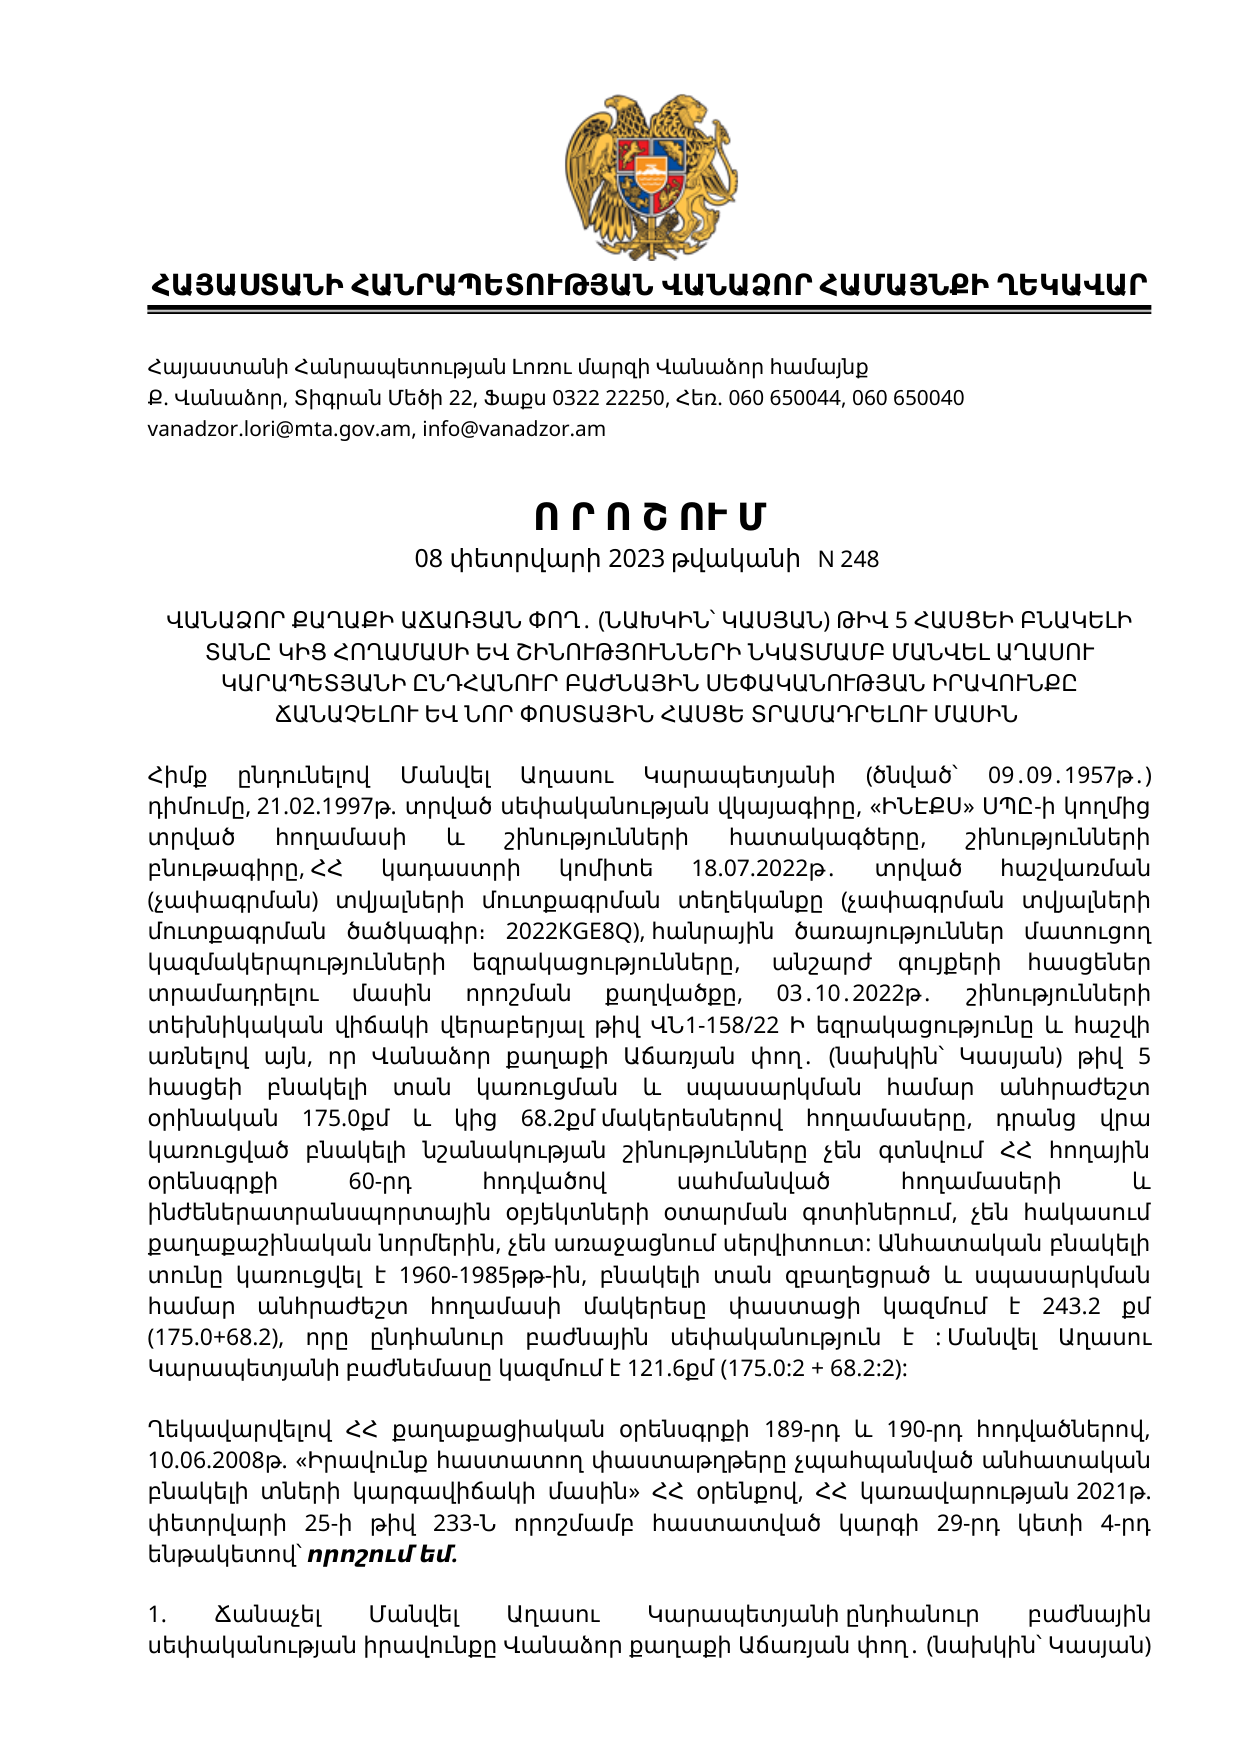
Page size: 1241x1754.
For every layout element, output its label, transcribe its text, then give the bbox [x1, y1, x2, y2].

text Հիմք ընդունելով Մանվել Աղասու Կարապետյանի (ծնված՝ 09․09․1957թ․) դիմումը, 21.02.1997թ. տրված սեփականության վկայագիրը, «ԻՆԷՔՍ» ՍՊԸ-ի կողմից տրված հողամասի և շինությունների հատակագծերը, շինությունների բնութագիրը, ՀՀ կադաստրի կոմիտե 18.07.2022թ․ տրված հաշվառման (չափագրման) տվյալների մուտքագրման տեղեկանքը (չափագրման տվյալների մուտքագրման ծածկագիր։ 2022KGE8Q), հանրային ծառայություններ մատուցող կազմակերպությունների եզրակացությունները, անշարժ գույքերի հասցեներ տրամադրելու մասին որոշման քաղվածքը, 03․10․2022թ․ շինությունների տեխնիկական վիճակի վերաբերյալ թիվ ՎՆ1-158/22 Ի եզրակացությունը և հաշվի առնելով այն, որ Վանաձոր քաղաքի Աճառյան փող․ (նախկին՝ Կասյան) թիվ 5 հասցեի բնակելի տան կառուցման և սպասարկման համար անհրաժեշտ օրինական 175.0քմ և կից 68.2քմ մակերեսներով հողամասերը, դրանց վրա կառուցված բնակելի նշանակության շինությունները չեն գտնվում ՀՀ հողային օրենսգրքի 60-րդ հոդվածով սահմանված հողամասերի և ինժեներատրանսպորտային օբյեկտների օտարման գոտիներում, չեն հակասում քաղաքաշինական նորմերին, չեն առաջացնում սերվիտուտ: Անհատական բնակելի տունը կառուցվել է 1960-1985թթ-ին, բնակելի տան զբաղեցրած և սպասարկման համար անհրաժեշտ հողամասի մակերեսը փաստացի կազմում է 243.2 քմ (175.0+68.2), որը ընդհանուր բաժնային սեփականություն է : Մանվել Աղասու Կարապետյանի բաժնեմասը կազմում է 121.6քմ (175.0:2 + 68.2:2): [147, 758, 1151, 1383]
text ՎԱՆԱՁՈՐ ՔԱՂԱՔԻ ԱՃԱՌՅԱՆ ՓՈՂ․ (ՆԱԽԿԻՆ՝ ԿԱՍՅԱՆ) ԹԻՎ 5 ՀԱՍՑԵԻ ԲՆԱԿԵԼԻ ՏԱՆԸ ԿԻՑ ՀՈՂԱՄԱՍԻ ԵՎ ՇԻՆՈՒԹՅՈՒՆՆԵՐԻ ՆԿԱՏՄԱՄԲ ՄԱՆՎԵԼ ԱՂԱՍՈՒ ԿԱՐԱՊԵՏՅԱՆԻ ԸՆԴՀԱՆՈՒՐ ԲԱԺՆԱՅԻՆ ՍԵՓԱԿԱՆՈՒԹՅԱՆ ԻՐԱՎՈՒՆՔԸ ՃԱՆԱՉԵԼՈՒ ԵՎ ՆՈՐ ՓՈՍՏԱՅԻՆ ՀԱՍՑԵ ՏՐԱՄԱԴՐԵԼՈՒ ՄԱՍԻՆ [147, 604, 1151, 729]
table_header ՀԱՅԱՍՏԱՆԻ ՀԱՆՐԱՊԵՏՈՒԹՅԱՆ ՎԱՆԱՁՈՐ ՀԱՄԱՅՆՔԻ ՂԵԿԱՎԱՐ Հայաստանի Հանրապետության Լոռու մարզի Վանաձոր համայնք Ք. Վանաձոր, Տիգրան Մեծի 22, Ֆաքս 0322 22250, Հեռ. 060 650044, 060 650040 vanadzor.lori@mta.gov.am, info@vanadzor.am [148, 314, 1151, 461]
text Ղեկավարվելով ՀՀ քաղաքացիական օրենսգրքի 189-րդ և 190-րդ հոդվածներով, 10.06.2008թ. «Իրավունք հաստատող փաստաթղթերը չպահպանված անհատական բնակելի տների կարգավիճակի մասին» ՀՀ օրենքով, ՀՀ կառավարության 2021թ. փետրվարի 25-ի թիվ 233-Ն որոշմամբ հաստատված կարգի 29-րդ կետի 4-րդ ենթակետով՝ որոշում եմ. [147, 1413, 1151, 1569]
text Ո Ր Ո Շ ՈՒ Մ 08 փետրվարի 2023 թվականի N 248 [147, 490, 1151, 575]
table_header ՀԱՅԱՍՏԱՆԻ ՀԱՆՐԱՊԵՏՈՒԹՅԱՆ ՎԱՆԱՁՈՐ ՀԱՄԱՅՆՔԻ ՂԵԿԱՎԱՐ Հայաստանի Հանրապետության Լոռու մարզի Վանաձոր համայնք Ք. Վանաձոր, Տիգրան Մեծի 22, Ֆաքս 0322 22250, Հեռ. 060 650044, 060 650040 vanadzor.lori@mta.gov.am, info@vanadzor.am [148, 89, 1151, 305]
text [147, 1598, 1151, 1661]
